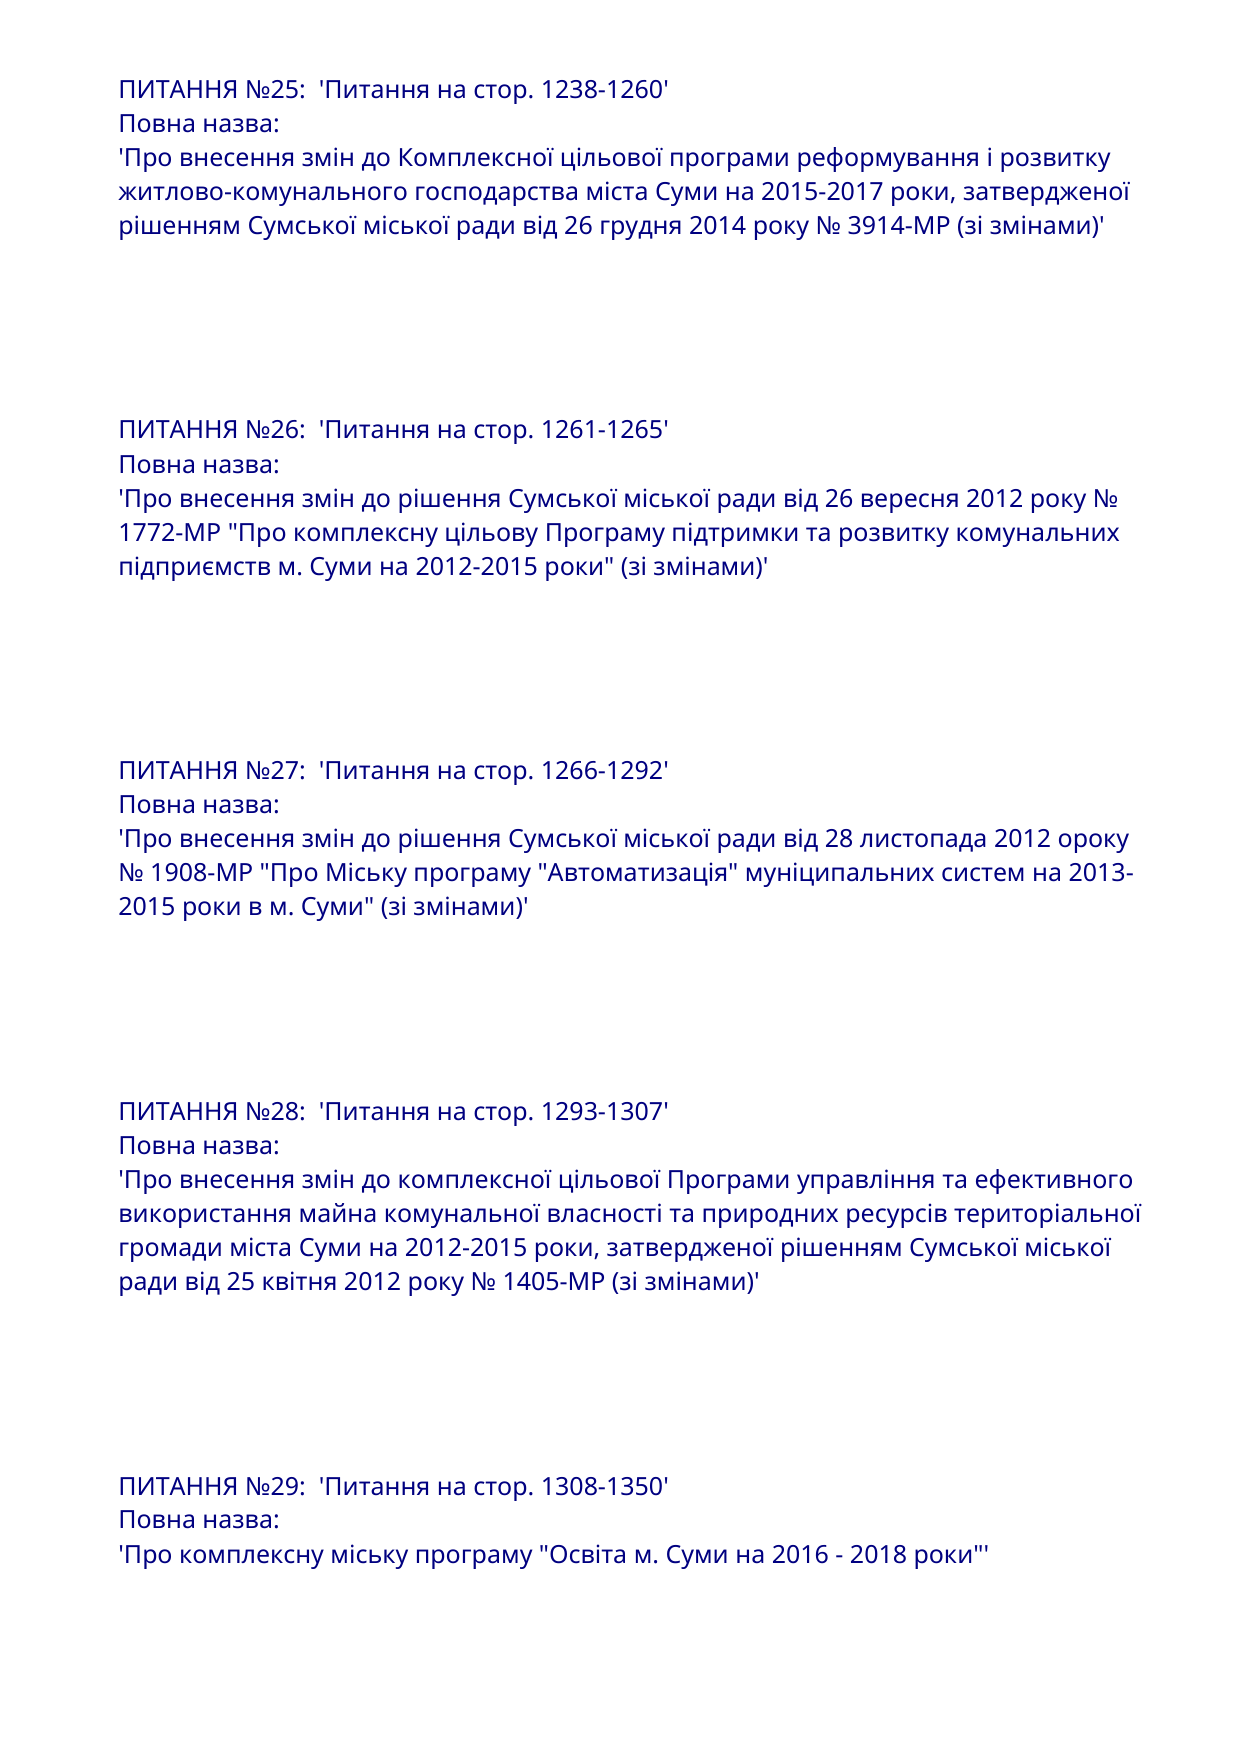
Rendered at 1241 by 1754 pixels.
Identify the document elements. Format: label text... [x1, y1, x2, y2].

text ПИТАННЯ №27: 'Питання на стор. 1266-1292' [118, 753, 1152, 787]
text 'Про внесення змін до рішення Сумської міської ради від 26 вересня 2012 року № 1772-МР "Про комплексну цільову Програму підтримки та розвитку комунальних підприємств м. Суми на 2012-2015 роки" (зі змінами)' [118, 480, 1152, 582]
text 'Про внесення змін до комплексної цільової Програми управління та ефективного використання майна комунальної власності та природних ресурсів територіальної громади міста Суми на 2012-2015 роки, затвердженої рішенням Сумської міської ради від 25 квітня 2012 року № 1405-МР (зі змінами)' [118, 1162, 1152, 1298]
text Повна назва: [118, 787, 1152, 821]
text 'Про внесення змін до рішення Сумської міської ради від 28 листопада 2012 ороку № 1908-МР "Про Міську програму "Автоматизація" муніципальних систем на 2013-2015 роки в м. Суми" (зі змінами)' [118, 821, 1152, 923]
text Повна назва: [118, 1502, 1152, 1536]
text 'Про комплексну міську програму "Освіта м. Суми на 2016 - 2018 роки"' [118, 1536, 1152, 1570]
text 'Про внесення змін до Комплексної цільової програми реформування і розвитку житлово-комунального господарства міста Суми на 2015-2017 роки, затвердженої рішенням Сумської міської ради від 26 грудня 2014 року № 3914-МР (зі змінами)' [118, 140, 1152, 242]
text ПИТАННЯ №25: 'Питання на стор. 1238-1260' [118, 72, 1152, 106]
text Повна назва: [118, 1127, 1152, 1162]
text Повна назва: [118, 446, 1152, 480]
text ПИТАННЯ №29: 'Питання на стор. 1308-1350' [118, 1468, 1152, 1502]
text ПИТАННЯ №26: 'Питання на стор. 1261-1265' [118, 412, 1152, 446]
text ПИТАННЯ №28: 'Питання на стор. 1293-1307' [118, 1093, 1152, 1127]
text Повна назва: [118, 106, 1152, 140]
